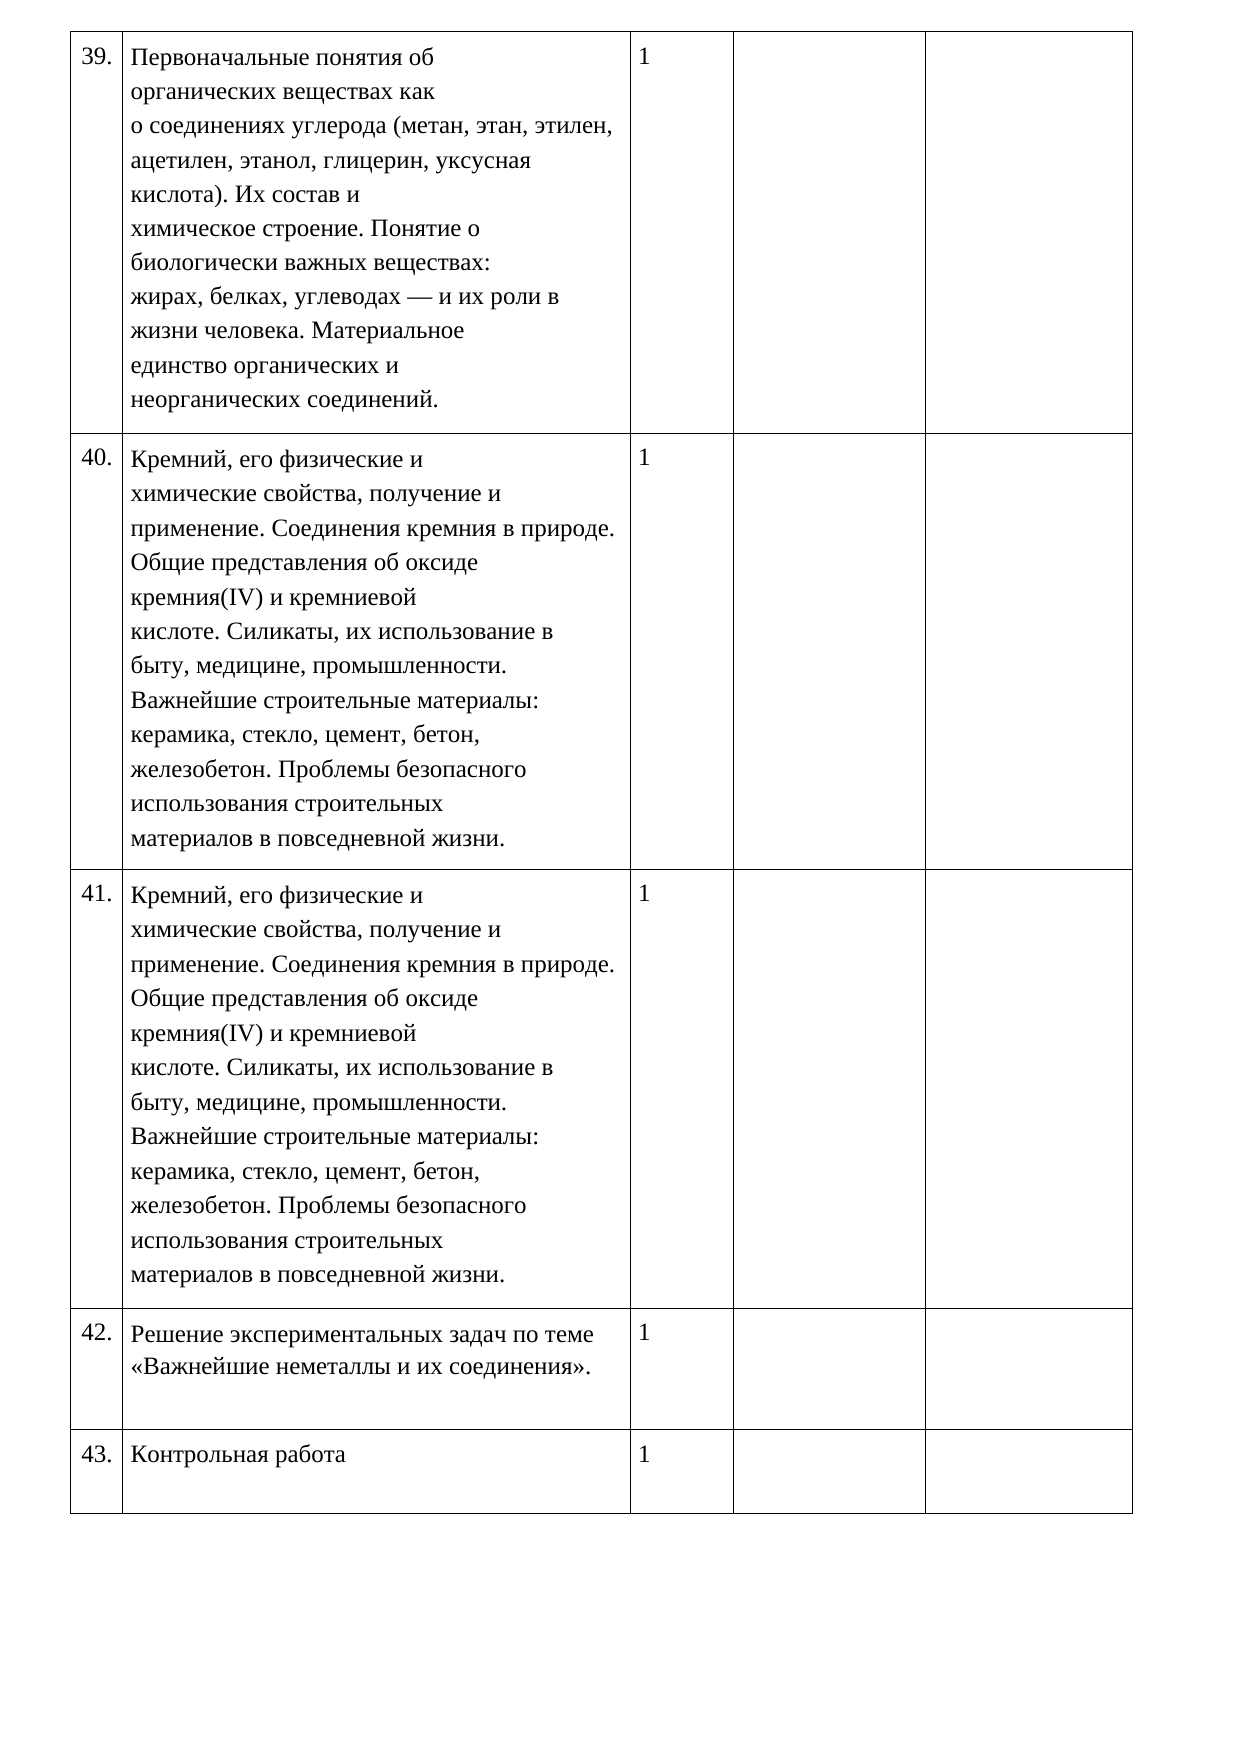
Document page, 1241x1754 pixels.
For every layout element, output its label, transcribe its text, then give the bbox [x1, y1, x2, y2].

table_cell 40. [71, 434, 122, 869]
table_cell 41. [71, 870, 122, 1308]
table_cell Кремний, его физические и химические свойства, получение и применение. Соединения кремния в природе. Общие представления об оксиде кремния(IV) и кремниевой кислоте. Силикаты, их использование в быту, медицине, промышленности. Важнейшие строительные материалы: керамика, стекло, цемент, бетон, железобетон. Проблемы безопасного использования строительных материалов в повседневной жизни. [123, 434, 630, 869]
table_cell 1 [631, 870, 733, 1308]
table_cell [926, 1430, 1132, 1513]
table_cell 1 [631, 32, 733, 432]
table_cell Контрольная работа [123, 1430, 630, 1513]
table_cell Кремний, его физические и химические свойства, получение и применение. Соединения кремния в природе. Общие представления об оксиде кремния(IV) и кремниевой кислоте. Силикаты, их использование в быту, медицине, промышленности. Важнейшие строительные материалы: керамика, стекло, цемент, бетон, железобетон. Проблемы безопасного использования строительных материалов в повседневной жизни. [123, 870, 630, 1308]
table_cell [926, 434, 1132, 869]
table_cell [734, 870, 925, 1308]
table_cell [734, 1430, 925, 1513]
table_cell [123, 32, 630, 432]
table_cell 39. [71, 32, 122, 432]
table_cell 1 [631, 1309, 733, 1429]
table_cell [734, 32, 925, 432]
table_cell 42. [71, 1309, 122, 1429]
table_cell [926, 870, 1132, 1308]
table_cell 1 [631, 434, 733, 869]
table_cell 1 [631, 1430, 733, 1513]
table_cell Решение экспериментальных задач по теме «Важнейшие неметаллы и их соединения». [123, 1309, 630, 1429]
table_cell [926, 1309, 1132, 1429]
table_cell 43. [71, 1430, 122, 1513]
table_cell [734, 1309, 925, 1429]
table_cell [926, 32, 1132, 432]
table_cell [734, 434, 925, 869]
